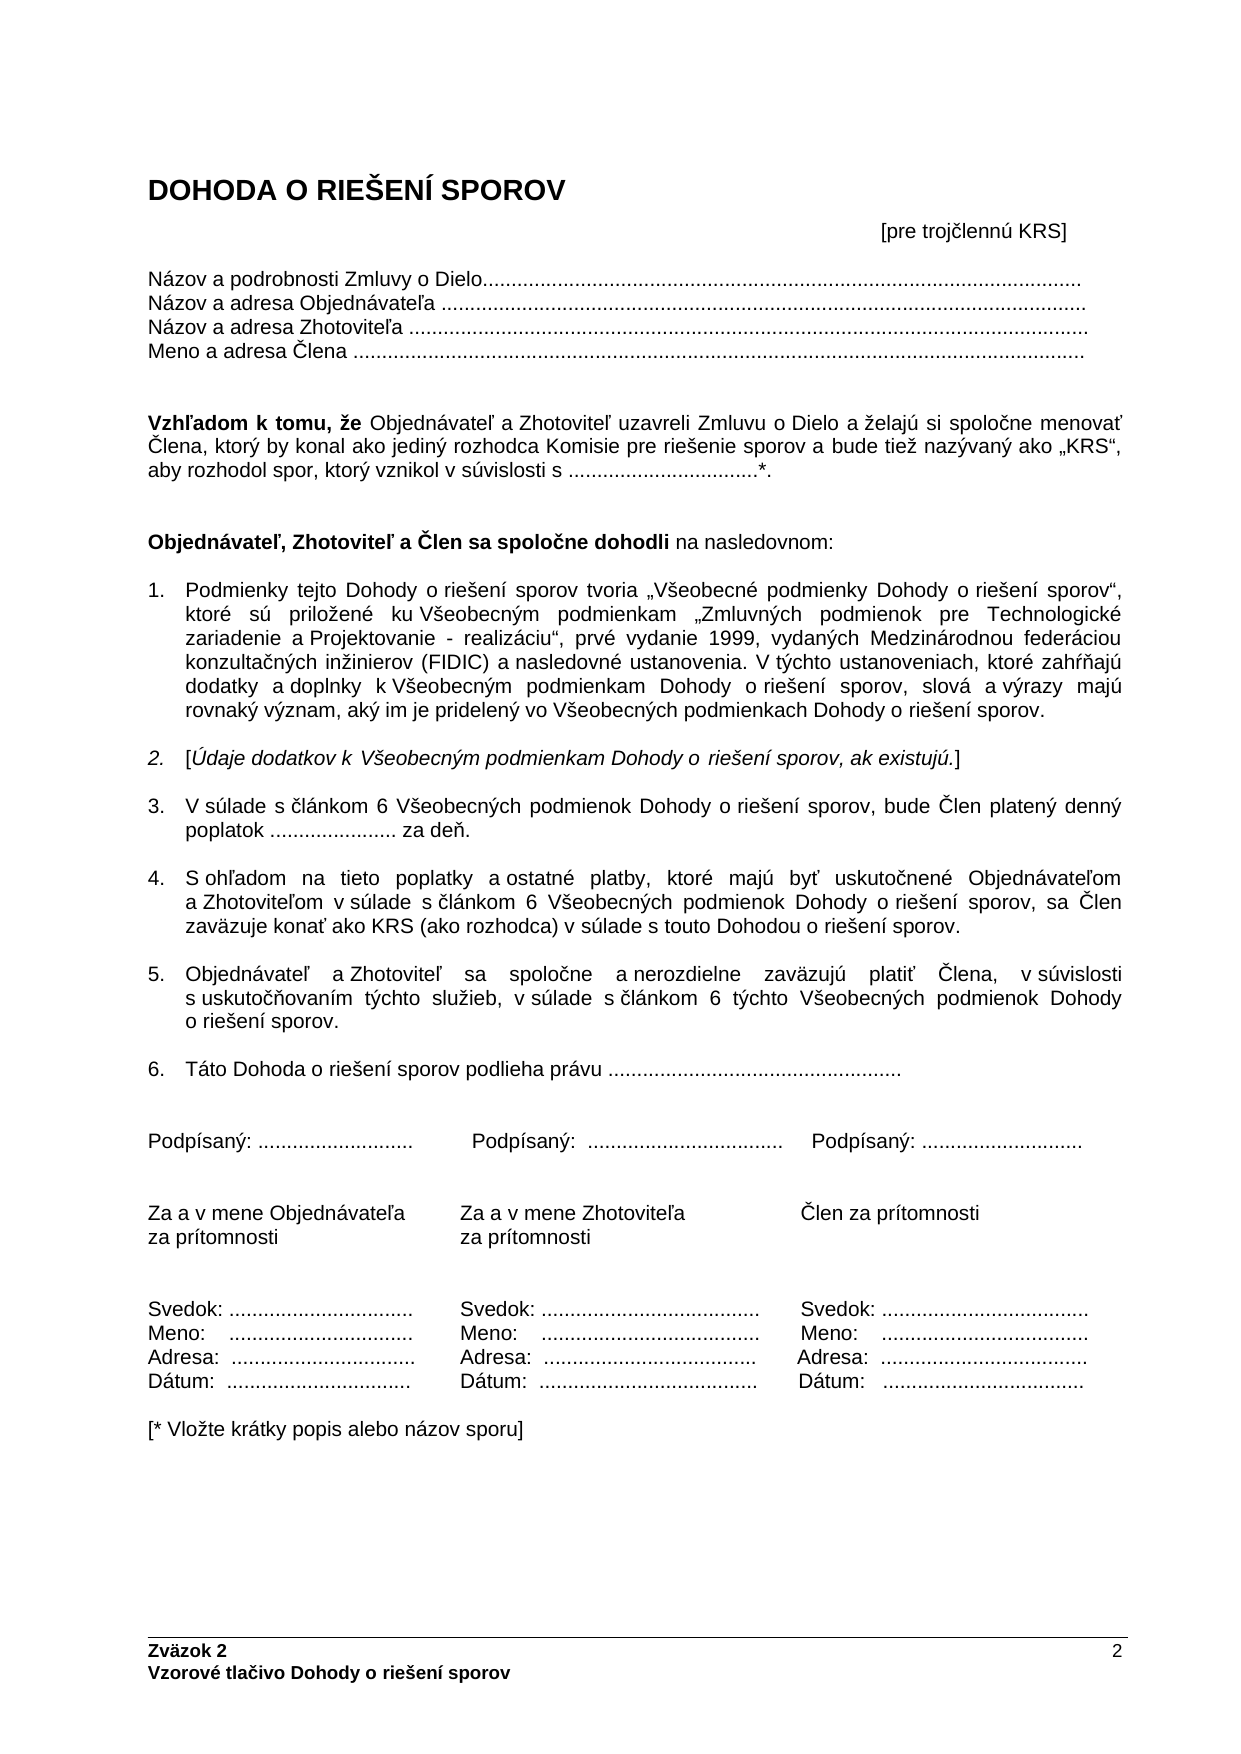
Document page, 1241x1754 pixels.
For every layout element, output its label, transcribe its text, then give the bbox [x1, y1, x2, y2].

text [* Vložte krátky popis alebo názov sporu] [148, 1417, 1122, 1441]
list Objednávateľ a Zhotoviteľ sa spoločne a nerozdielne zaväzujú platiť Člena, v súvislosti s uskutočňovaním týchto služieb, v súlade s článkom 6 týchto Všeobecných podmienok Dohody o riešení sporov. [148, 961, 1122, 1033]
text [pre trojčlennú KRS] [148, 219, 1122, 243]
text Vzhľadom k tomu, že Objednávateľ a Zhotoviteľ uzavreli Zmluvu o Dielo a želajú si spoločne menovať Člena, ktorý by konal ako jediný rozhodca Komisie pre riešenie sporov a bude tiež nazývaný ako „KRS“, aby rozhodol spor, ktorý vznikol v súvislosti s .................................*. [148, 410, 1122, 482]
list Podmienky tejto Dohody o riešení sporov tvoria „Všeobecné podmienky Dohody o riešení sporov“, ktoré sú priložené ku Všeobecným podmienkam „Zmluvných podmienok pre Technologické zariadenie a Projektovanie - realizáciu“, prvé vydanie 1999, vydaných Medzinárodnou federáciou konzultačných inžinierov (FIDIC) a nasledovné ustanovenia. V týchto ustanoveniach, ktoré zahŕňajú dodatky a doplnky k Všeobecným podmienkam Dohody o riešení sporov, slová a výrazy majú rovnaký význam, aký im je pridelený vo Všeobecných podmienkach Dohody o riešení sporov. [148, 578, 1122, 722]
text Objednávateľ, Zhotoviteľ a Člen sa spoločne dohodli na nasledovnom: [148, 530, 1122, 554]
text Za a v mene Objednávateľa Za a v mene Zhotoviteľa Člen za prítomnosti [148, 1201, 1122, 1225]
text Meno: ................................ Meno: ...................................... Meno: .................................... [148, 1321, 1122, 1345]
subtitle DOHODA O RIEŠENÍ SPOROV [148, 173, 1122, 206]
list Táto Dohoda o riešení sporov podlieha právu ................................................... [148, 1057, 1122, 1081]
text Svedok: ................................ Svedok: ...................................... Svedok: .................................... [148, 1297, 1122, 1321]
list S ohľadom na tieto poplatky a ostatné platby, ktoré majú byť uskutočnené Objednávateľom a Zhotoviteľom v súlade s článkom 6 Všeobecných podmienok Dohody o riešení sporov, sa Člen zaväzuje konať ako KRS (ako rozhodca) v súlade s touto Dohodou o riešení sporov. [148, 866, 1122, 937]
text Názov a podrobnosti Zmluvy o Dielo........................................................................................................ [148, 267, 1122, 291]
text Názov a adresa Zhotoviteľa ...................................................................................................................... [148, 314, 1122, 338]
text Podpísaný: ........................... Podpísaný: .................................. Podpísaný: ............................ [148, 1129, 1122, 1153]
text Dátum: ................................ Dátum: ...................................... Dátum: ................................... [148, 1369, 1122, 1393]
text Adresa: ................................ Adresa: ..................................... Adresa: .................................... [148, 1345, 1122, 1369]
list V súlade s článkom 6 Všeobecných podmienok Dohody o riešení sporov, bude Člen platený denný poplatok ...................... za deň. [148, 794, 1122, 842]
text Názov a adresa Objednávateľa ................................................................................................................ [148, 291, 1122, 314]
list [Údaje dodatkov k Všeobecným podmienkam Dohody o riešení sporov, ak existujú.] [148, 746, 1122, 770]
text Meno a adresa Člena ............................................................................................................................... [148, 338, 1122, 362]
text za prítomnosti za prítomnosti [148, 1225, 1122, 1249]
